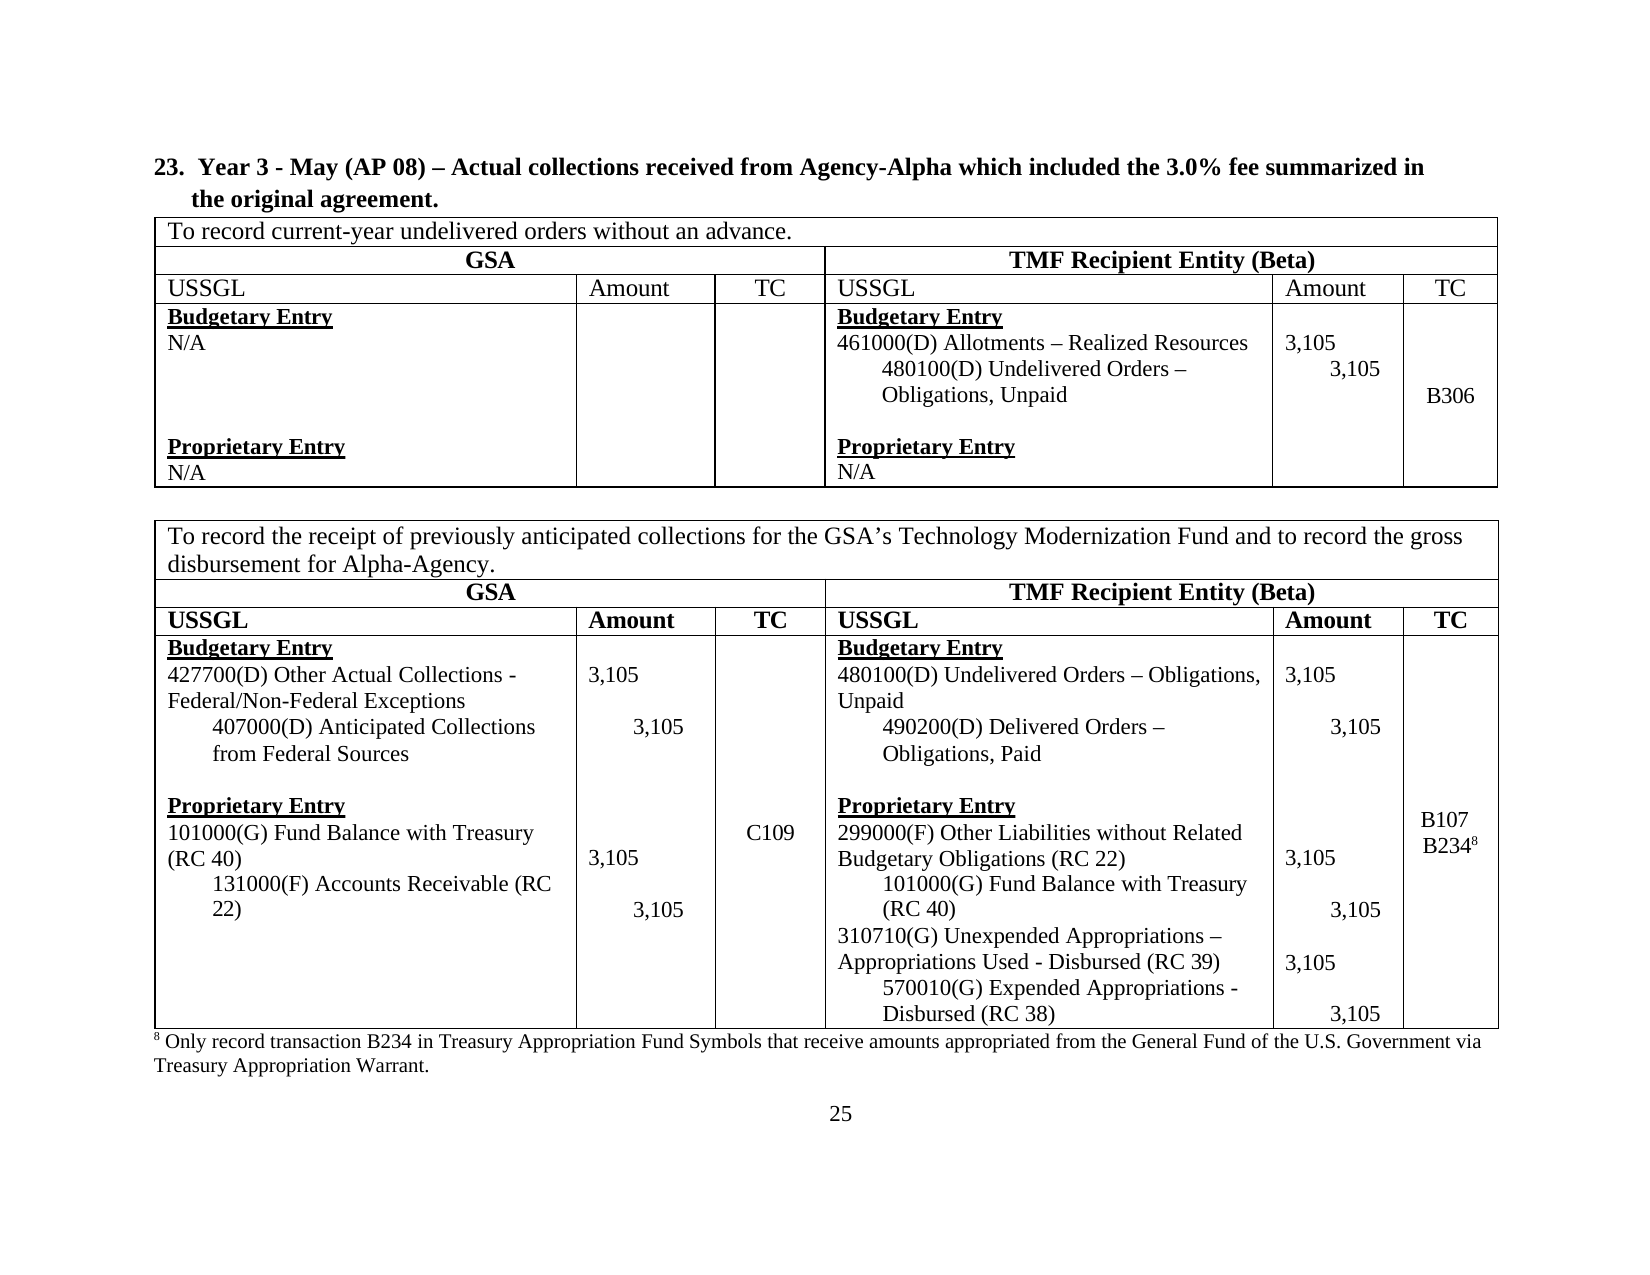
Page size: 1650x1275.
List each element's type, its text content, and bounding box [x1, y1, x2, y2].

table_header To record the receipt of previously anticipated collections for the GSA’s Technology Modernization Fund and to record the gross disbursement for Alpha-Agency. [156, 521, 1498, 578]
table_cell Amount [1273, 275, 1403, 303]
table_cell Amount [577, 608, 715, 635]
table_cell USSGL [826, 608, 1273, 635]
text 8 Only record transaction B234 in Treasury Appropriation Fund Symbols that receive amounts appropriated from the General Fund of the U.S. Government via Treasury Appropriation Warrant. [153, 1029, 1502, 1077]
table_cell 3,105 3,105 3,105 3,105 [577, 636, 715, 1028]
table_cell Budgetary Entry 461000(D) Allotments – Realized Resources 480100(D) Undelivered Orders – Obligations, Unpaid Proprietary Entry N/A [826, 304, 1272, 486]
table_cell 3,105 3,105 3,105 3,105 3,105 3,105 [1274, 636, 1403, 1028]
table_cell USSGL [156, 608, 576, 635]
table_cell USSGL [156, 275, 576, 303]
table_cell [577, 304, 714, 486]
table_cell TMF Recipient Entity (Beta) [826, 580, 1498, 607]
table_cell USSGL [826, 275, 1272, 303]
table_cell GSA [156, 580, 825, 607]
table_cell TC [1404, 608, 1498, 635]
table_cell TC [1404, 275, 1497, 303]
table_cell Budgetary Entry 427700(D) Other Actual Collections - Federal/Non-Federal Exceptions 407000(D) Anticipated Collections from Federal Sources Proprietary Entry 101000(G) Fund Balance with Treasury (RC 40) 131000(F) Accounts Receivable (RC 22) [156, 636, 576, 1028]
table_cell [716, 304, 824, 486]
table_cell C109 [716, 636, 825, 1028]
table_cell TC [716, 275, 824, 303]
table_cell 3,105 3,105 [1273, 304, 1403, 486]
table_cell B306 [1404, 304, 1497, 486]
table_cell Budgetary Entry 480100(D) Undelivered Orders – Obligations, Unpaid 490200(D) Delivered Orders – Obligations, Paid Proprietary Entry 299000(F) Other Liabilities without Related Budgetary Obligations (RC 22) 101000(G) Fund Balance with Treasury (RC 40) 310710(G) Unexpended Appropriations – Appropriations Used - Disbursed (RC 39) 570010(G) Expended Appropriations - Disbursed (RC 38) [826, 636, 1273, 1028]
table_cell B107 B2348 [1404, 636, 1498, 1028]
table_cell TC [716, 608, 825, 635]
table_cell TMF Recipient Entity (Beta) [826, 247, 1497, 274]
list Year 3 - May (AP 08) – Actual collections received from Agency-Alpha which included the 3.0% fee summarized in the original agreement. [153, 152, 1452, 213]
table_cell Amount [577, 275, 714, 303]
table_cell Amount [1274, 608, 1403, 635]
table_cell GSA [156, 247, 824, 274]
table_header To record current-year undelivered orders without an advance. [156, 218, 1497, 246]
table_cell Budgetary Entry N/A Proprietary Entry N/A [156, 304, 576, 486]
